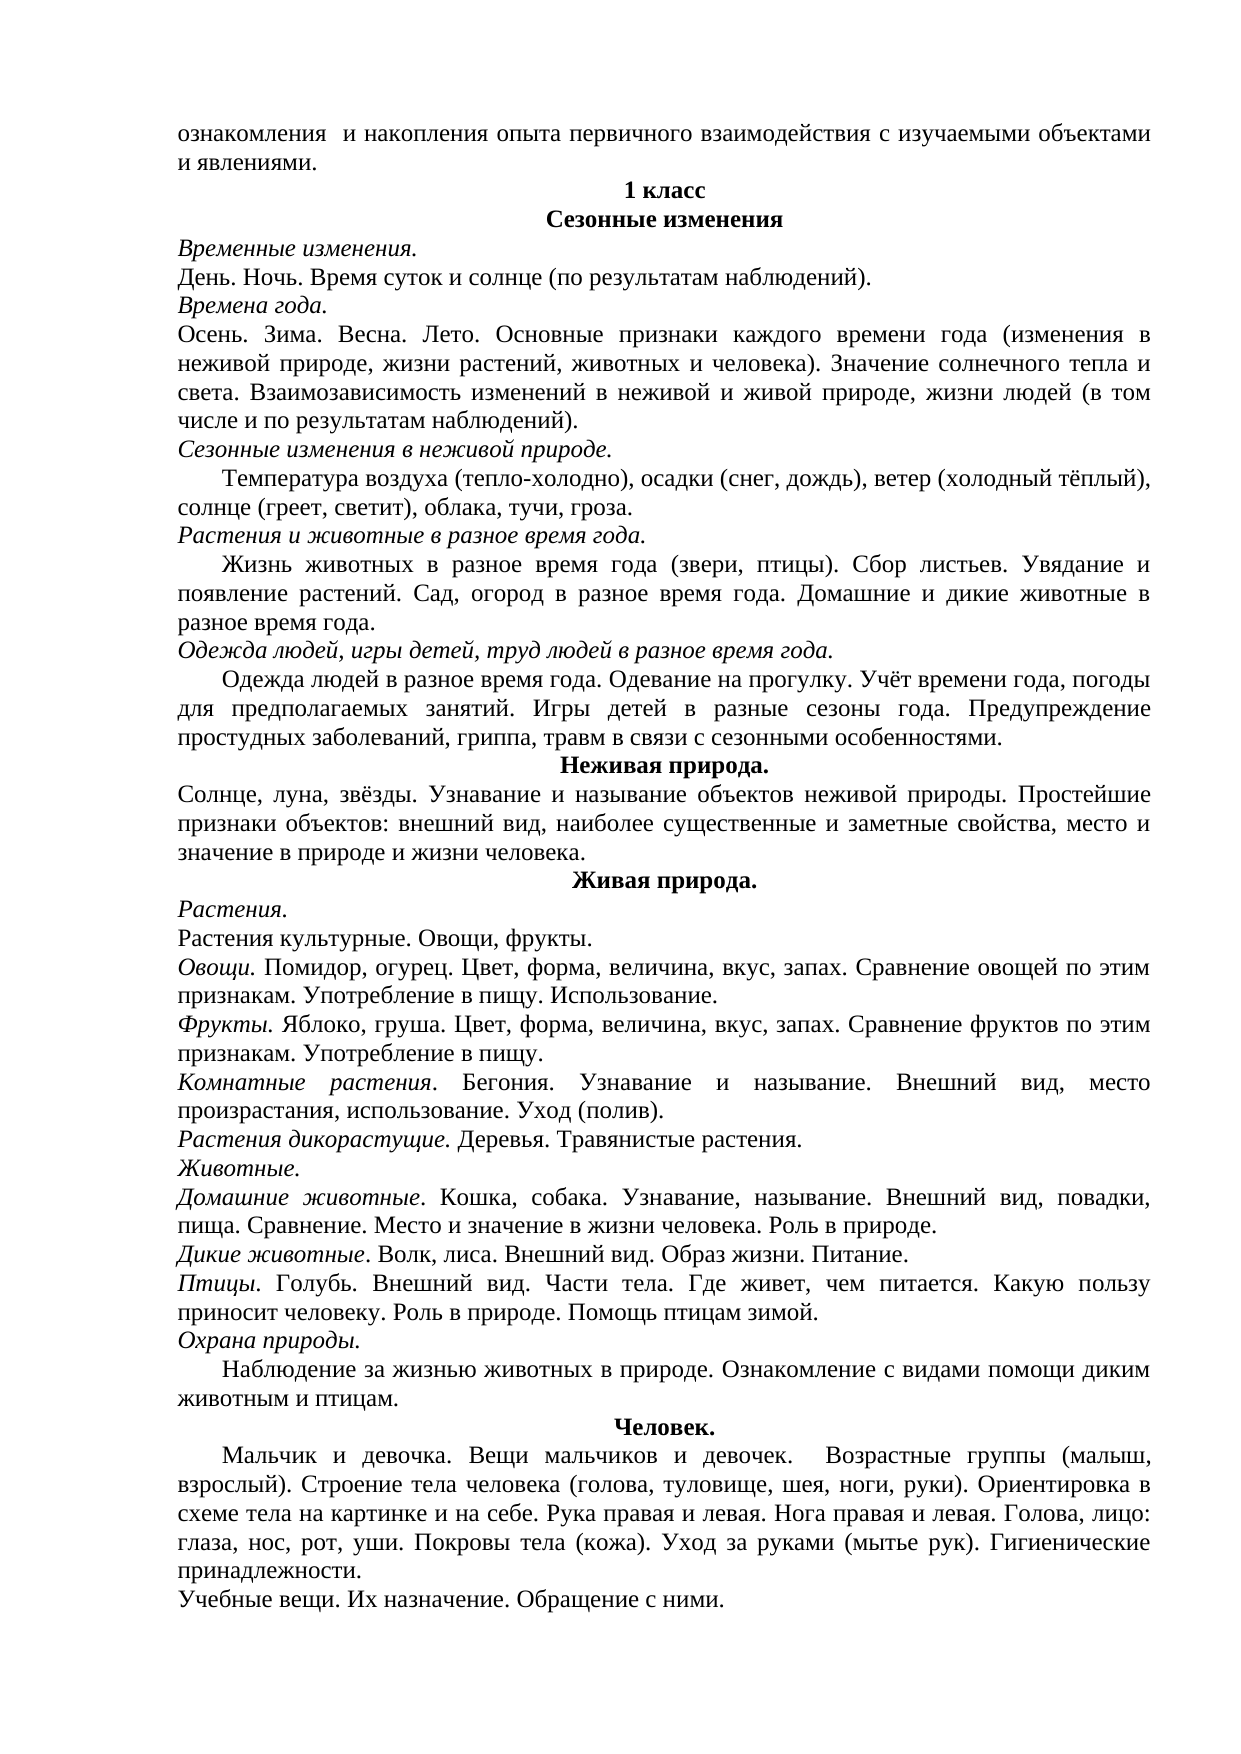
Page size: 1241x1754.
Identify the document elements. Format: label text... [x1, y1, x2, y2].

text Животные. [177, 1211, 1152, 1239]
text Растения и животные в разное время года. [177, 578, 1152, 607]
text Одежда людей в разное время года. Одевание на прогулку. Учёт времени года, погоды для предполагаемых занятий. Игры детей в разные сезоны года. Предупреждение простудных заболеваний, гриппа, травм в связи с сезонными особенностями. [177, 722, 1152, 808]
text Охрана природы. [177, 1383, 1152, 1412]
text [177, 1498, 1152, 1584]
text Овощи. Помидор, огурец. Цвет, форма, величина, вкус, запах. Сравнение овощей по этим признакам. Употребление в пищу. Использование. [177, 1009, 1152, 1067]
text Жизнь животных в разное время года (звери, птицы). Сбор листьев. Увядание и появление растений. Сад, огород в разное время года. Домашние и дикие животные в разное время года. [177, 607, 1152, 693]
text 1 класс [177, 233, 1152, 262]
text Живая природа. [177, 923, 1152, 952]
text Временные изменения. [177, 291, 1152, 319]
text Одежда людей, игры детей, труд людей в разное время года. [177, 693, 1152, 722]
text Птицы. Голубь. Внешний вид. Части тела. Где живет, чем питается. Какую пользу приносит человеку. Роль в природе. Помощь птицам зимой. [177, 1326, 1152, 1383]
text Растения культурные. Овощи, фрукты. [177, 981, 1152, 1009]
text Фрукты. Яблоко, груша. Цвет, форма, величина, вкус, запах. Сравнение фруктов по этим признакам. Употребление в пищу. [177, 1067, 1152, 1124]
text Дикие животные. Волк, лиса. Внешний вид. Образ жизни. Питание. [177, 1297, 1152, 1326]
text Времена года. [177, 348, 1152, 377]
text Наблюдение за жизнью животных в природе. Ознакомление с видами помощи диким животным и птицам. [177, 1412, 1152, 1469]
text Комнатные растения. Бегония. Узнавание и называние. Внешний вид, место произрастания, использование. Уход (полив). [177, 1124, 1152, 1182]
text Солнце, луна, звёзды. Узнавание и называние объектов неживой природы. Простейшие признаки объектов: внешний вид, наиболее существенные и заметные свойства, место и значение в природе и жизни человека. [177, 837, 1152, 923]
text Сезонные изменения в неживой природе. [177, 492, 1152, 521]
text Растения. [177, 952, 1152, 981]
text Человек. [177, 1469, 1152, 1498]
text Температура воздуха (тепло-холодно), осадки (снег, дождь), ветер (холодный тёплый), солнце (греет, светит), облака, тучи, гроза. [177, 521, 1152, 578]
text Растения дикорастущие. Деревья. Травянистые растения. [177, 1182, 1152, 1211]
text Повышение эффективности усвоения учебного содержания требует организации большого количества наблюдений, упражнений, практических работ, игр, экскурсий для ознакомления и накопления опыта первичного взаимодействия с изучаемыми объектами и явлениями. [177, 118, 1152, 233]
text Неживая природа. [177, 808, 1152, 837]
text Осень. Зима. Весна. Лето. Основные признаки каждого времени года (изменения в неживой природе, жизни растений, животных и человека). Значение солнечного тепла и света. Взаимозависимость изменений в неживой и живой природе, жизни людей (в том числе и по результатам наблюдений). [177, 377, 1152, 492]
text Домашние животные. Кошка, собака. Узнавание, называние. Внешний вид, повадки, пища. Сравнение. Место и значение в жизни человека. Роль в природе. [177, 1239, 1152, 1297]
text День. Ночь. Время суток и солнце (по результатам наблюдений). [177, 319, 1152, 348]
text Сезонные изменения [177, 262, 1152, 291]
